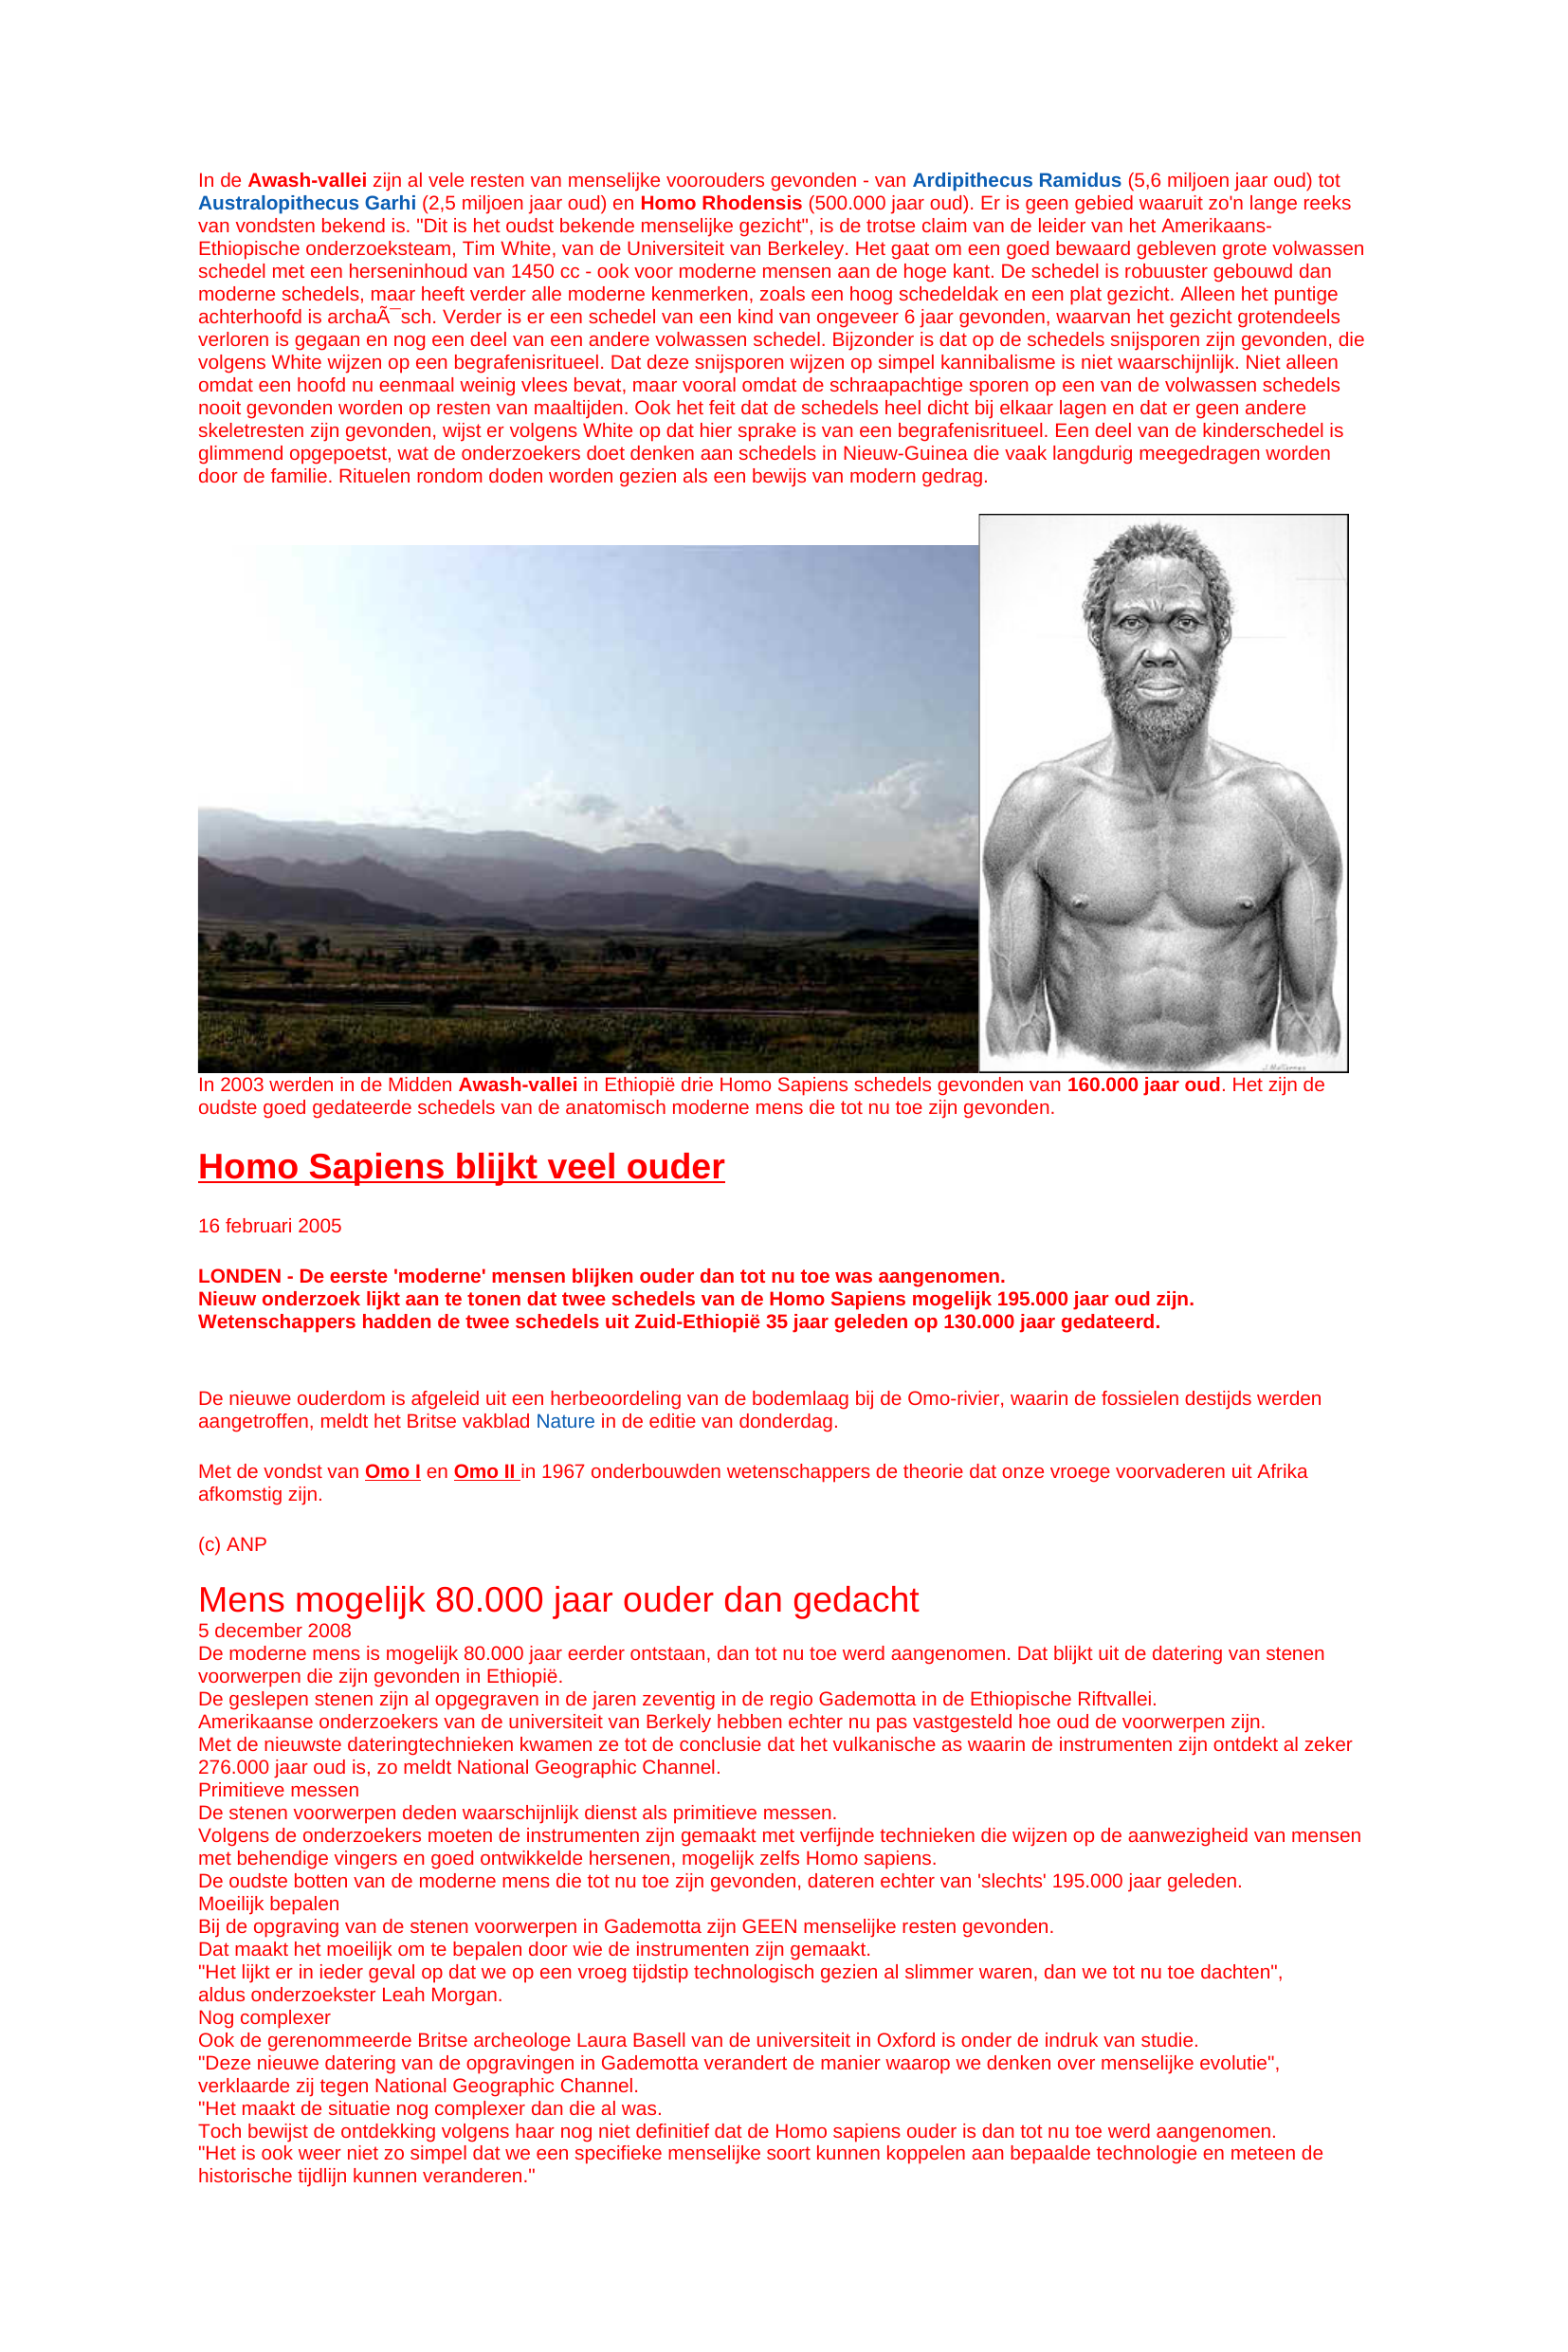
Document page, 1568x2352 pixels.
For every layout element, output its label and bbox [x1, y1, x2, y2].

picture [197, 514, 1349, 1073]
table_header [196, 140, 1372, 2189]
